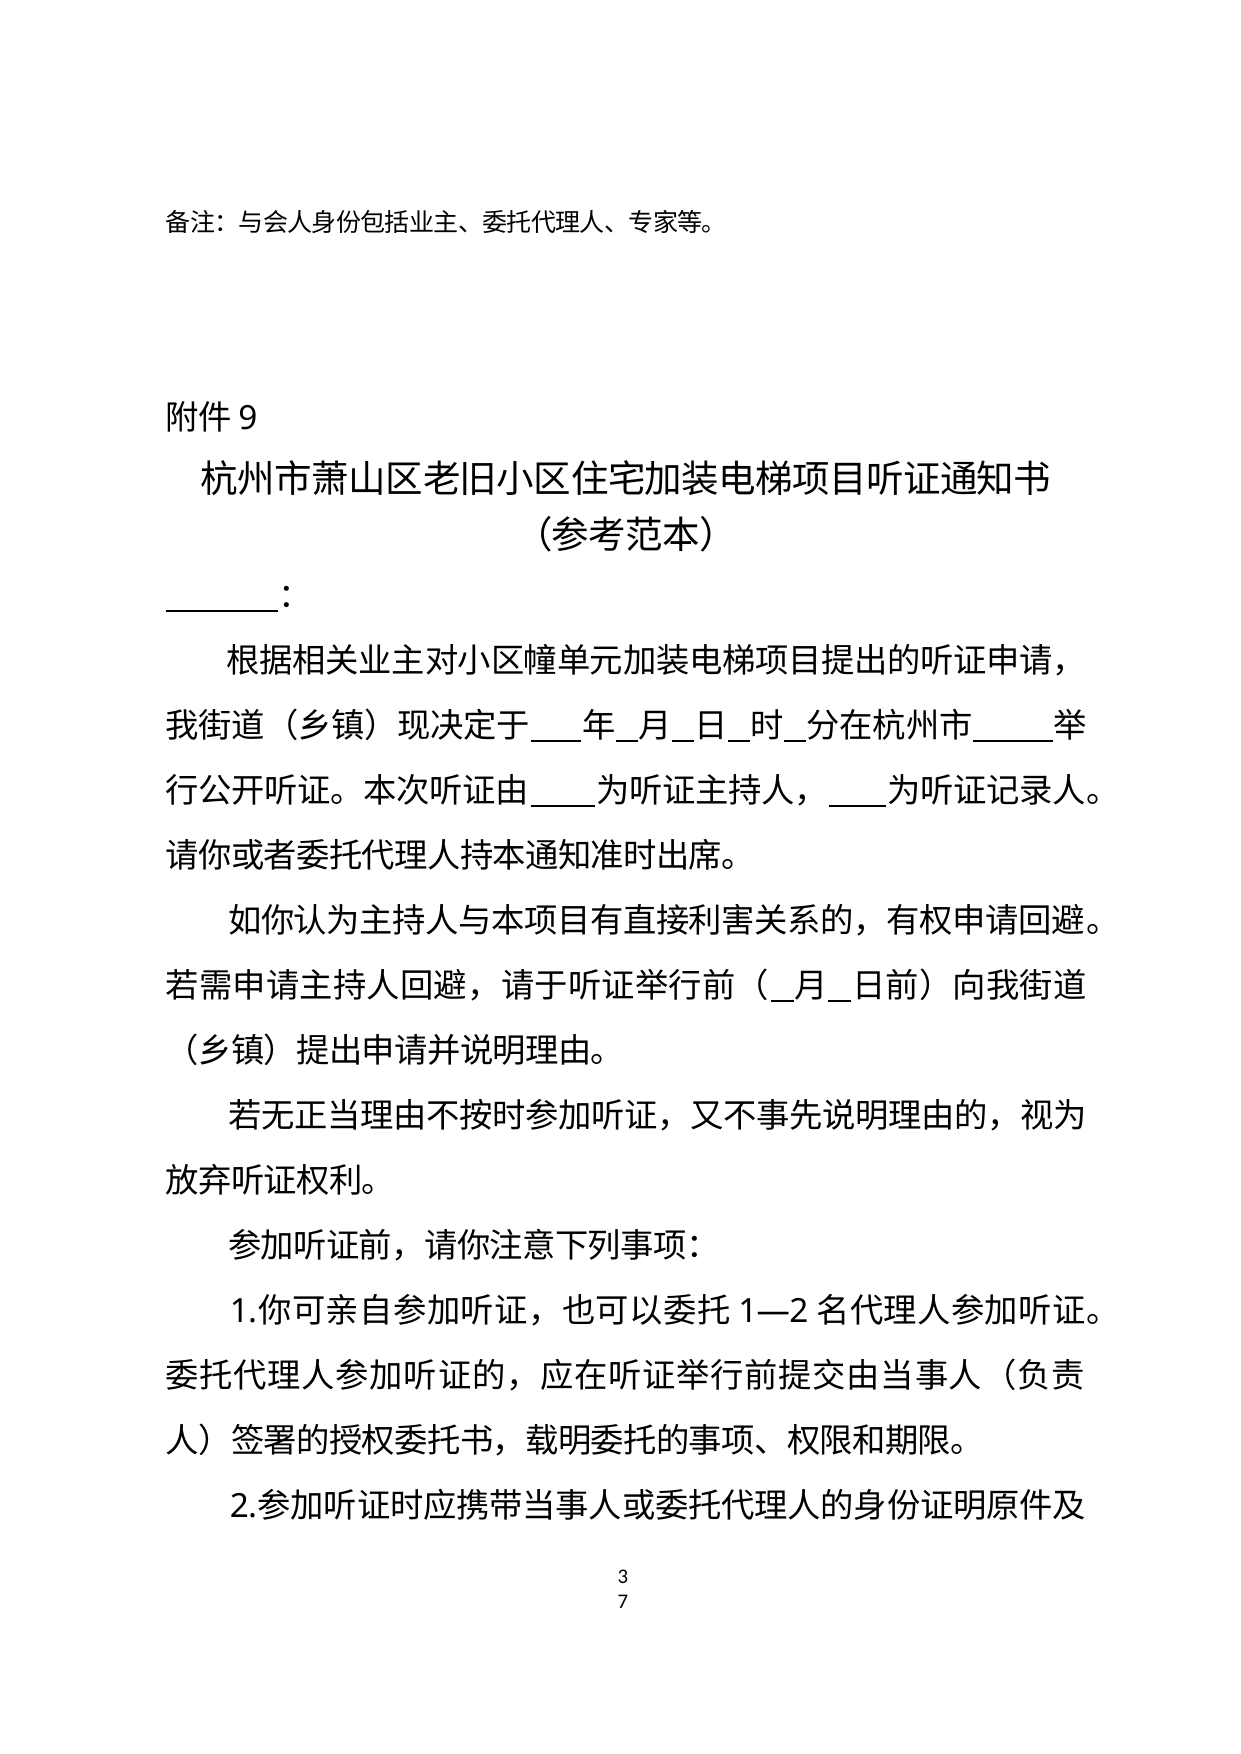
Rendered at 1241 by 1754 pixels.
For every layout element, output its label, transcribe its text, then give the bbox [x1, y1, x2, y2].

text 若无正当理由不按时参加听证，又不事先说明理由的，视为放弃听证权利。 [165, 1080, 1087, 1210]
text 参加听证前，请你注意下列事项： [165, 1210, 1087, 1275]
text （参考范本） [165, 504, 1087, 560]
text ： [165, 560, 1087, 625]
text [165, 1470, 1087, 1535]
text 如你认为主持人与本项目有直接利害关系的，有权申请回避。若需申请主持人回避，请于听证举行前（ 月 日前）向我街道（乡镇）提出申请并说明理由。 [165, 885, 1087, 1080]
text 杭州市萧山区老旧小区住宅加装电梯项目听证通知书 [165, 448, 1087, 504]
text 1.你可亲自参加听证，也可以委托1—2名代理人参加听证。委托代理人参加听证的，应在听证举行前提交由当事人（负责人）签署的授权委托书，载明委托的事项、权限和期限。 [165, 1275, 1087, 1470]
text 根据相关业主对小区幢单元加装电梯项目提出的听证申请，我街道（乡镇）现决定于 年 月 日 时 分在杭州市 举行公开听证。本次听证由 为听证主持人， 为听证记录人。请你或者委托代理人持本通知准时出席。 [165, 625, 1087, 885]
text 备注：与会人身份包括业主、委托代理人、专家等。 [165, 188, 1087, 253]
text 附件9 [165, 383, 1087, 448]
